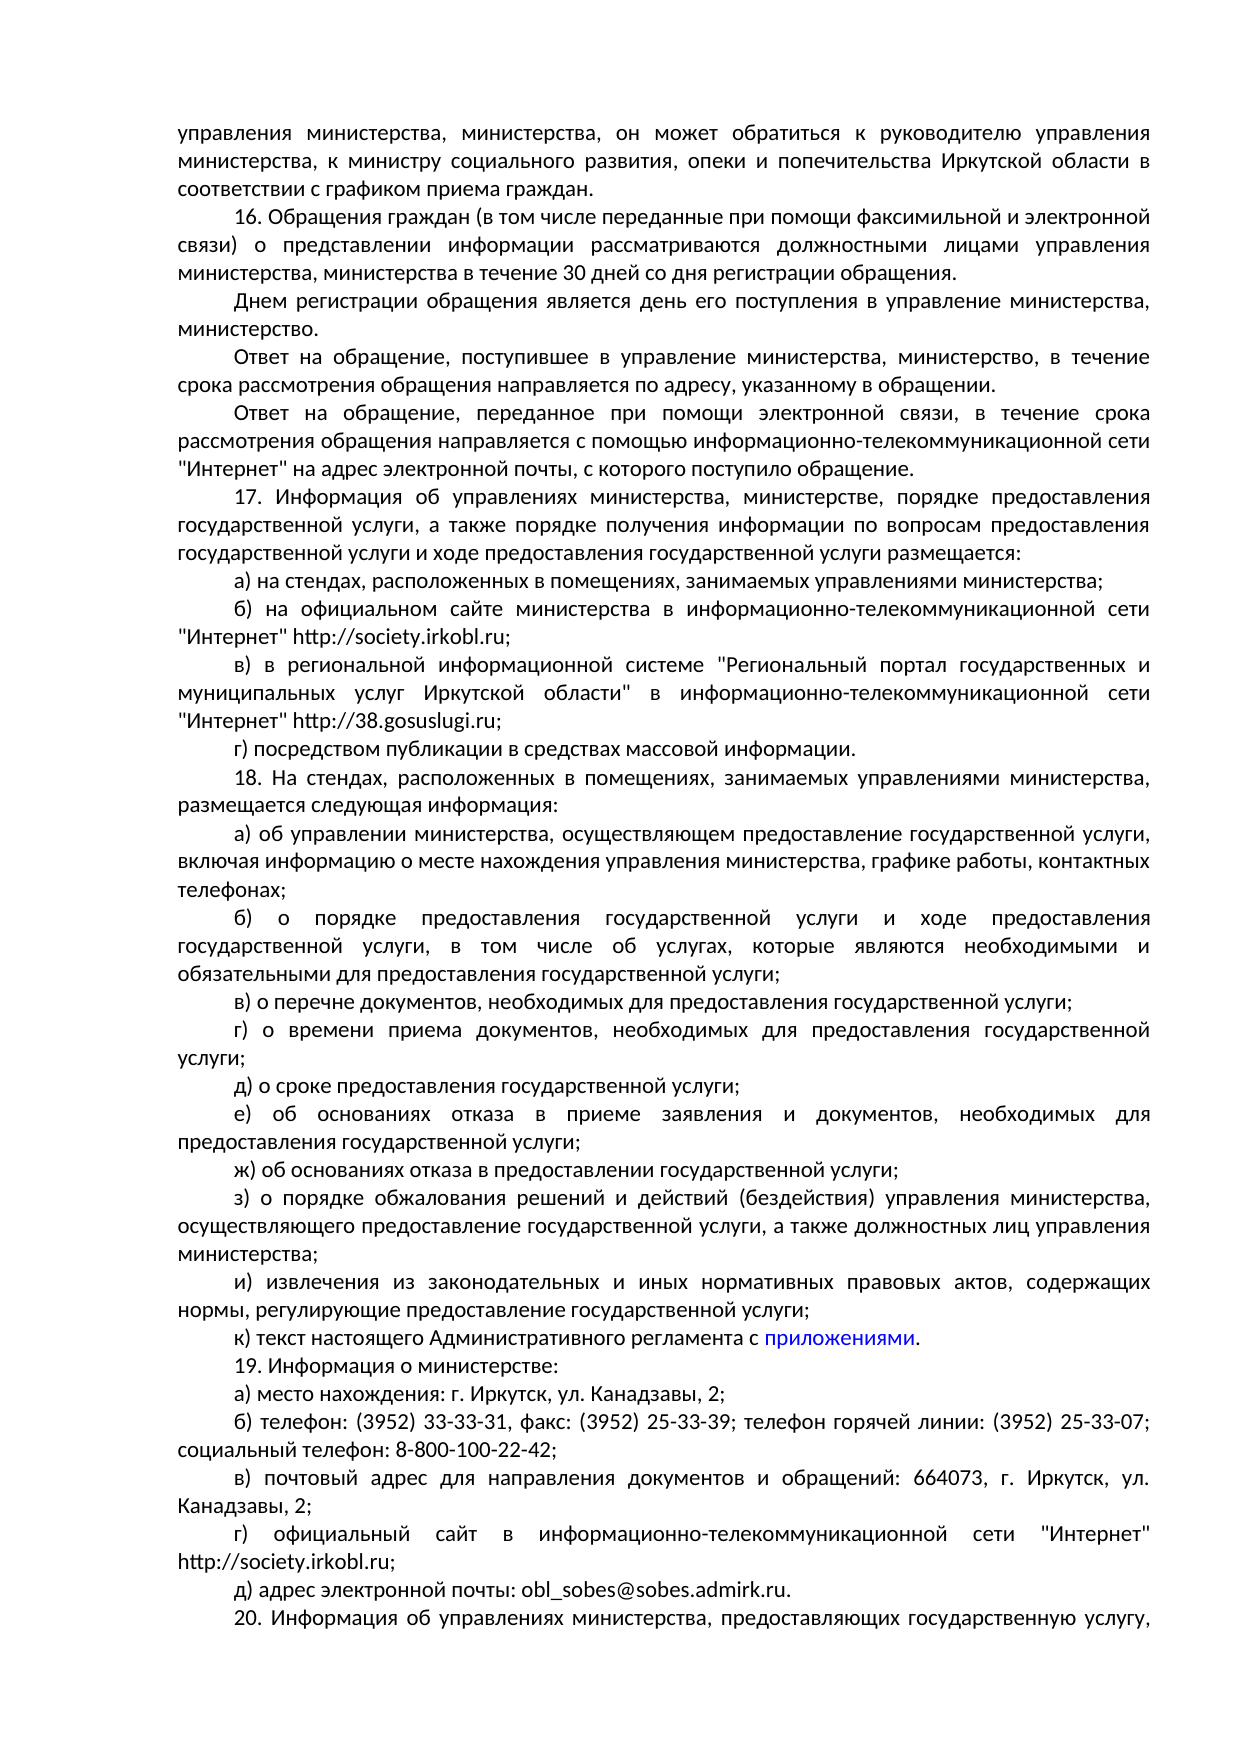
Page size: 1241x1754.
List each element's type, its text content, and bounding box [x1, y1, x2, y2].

text г) официальный сайт в информационно-телекоммуникационной сети "Интернет" http://society.irkobl.ru; [177, 1519, 1152, 1575]
text а) об управлении министерства, осуществляющем предоставление государственной услуги, включая информацию о месте нахождения управления министерства, графике работы, контактных телефонах; [177, 819, 1152, 903]
text г) о времени приема документов, необходимых для предоставления государственной услуги; [177, 1015, 1152, 1071]
text 18. На стендах, расположенных в помещениях, занимаемых управлениями министерства, размещается следующая информация: [177, 763, 1152, 819]
text 19. Информация о министерстве: [177, 1351, 1152, 1379]
text д) адрес электронной почты: obl_sobes@sobes.admirk.ru. [177, 1575, 1152, 1603]
text 16. Обращения граждан (в том числе переданные при помощи факсимильной и электронной связи) о представлении информации рассматриваются должностными лицами управления министерства, министерства в течение 30 дней со дня регистрации обращения. [177, 202, 1152, 286]
text Ответ на обращение, переданное при помощи электронной связи, в течение срока рассмотрения обращения направляется с помощью информационно-телекоммуникационной сети "Интернет" на адрес электронной почты, с которого поступило обращение. [177, 398, 1152, 482]
text д) о сроке предоставления государственной услуги; [177, 1071, 1152, 1099]
text б) на официальном сайте министерства в информационно-телекоммуникационной сети "Интернет" http://society.irkobl.ru; [177, 594, 1152, 651]
text б) телефон: (3952) 33-33-31, факс: (3952) 25-33-39; телефон горячей линии: (3952) 25-33-07; социальный телефон: 8-800-100-22-42; [177, 1407, 1152, 1463]
text и) извлечения из законодательных и иных нормативных правовых актов, содержащих нормы, регулирующие предоставление государственной услуги; [177, 1267, 1152, 1323]
text Днем регистрации обращения является день его поступления в управление министерства, министерство. [177, 286, 1152, 342]
text в) о перечне документов, необходимых для предоставления государственной услуги; [177, 987, 1152, 1015]
text 17. Информация об управлениях министерства, министерстве, порядке предоставления государственной услуги, а также порядке получения информации по вопросам предоставления государственной услуги и ходе предоставления государственной услуги размещается: [177, 482, 1152, 566]
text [177, 118, 1152, 202]
text а) место нахождения: г. Иркутск, ул. Канадзавы, 2; [177, 1379, 1152, 1407]
text з) о порядке обжалования решений и действий (бездействия) управления министерства, осуществляющего предоставление государственной услуги, а также должностных лиц управления министерства; [177, 1183, 1152, 1267]
text б) о порядке предоставления государственной услуги и ходе предоставления государственной услуги, в том числе об услугах, которые являются необходимыми и обязательными для предоставления государственной услуги; [177, 903, 1152, 987]
text в) в региональной информационной системе "Региональный портал государственных и муниципальных услуг Иркутской области" в информационно-телекоммуникационной сети "Интернет" http://38.gosuslugi.ru; [177, 651, 1152, 734]
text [177, 1603, 1152, 1631]
text к) текст настоящего Административного регламента с приложениями. [177, 1323, 1152, 1351]
text а) на стендах, расположенных в помещениях, занимаемых управлениями министерства; [177, 566, 1152, 594]
text Ответ на обращение, поступившее в управление министерства, министерство, в течение срока рассмотрения обращения направляется по адресу, указанному в обращении. [177, 342, 1152, 398]
text г) посредством публикации в средствах массовой информации. [177, 734, 1152, 763]
text в) почтовый адрес для направления документов и обращений: 664073, г. Иркутск, ул. Канадзавы, 2; [177, 1463, 1152, 1519]
text е) об основаниях отказа в приеме заявления и документов, необходимых для предоставления государственной услуги; [177, 1099, 1152, 1155]
text ж) об основаниях отказа в предоставлении государственной услуги; [177, 1155, 1152, 1183]
